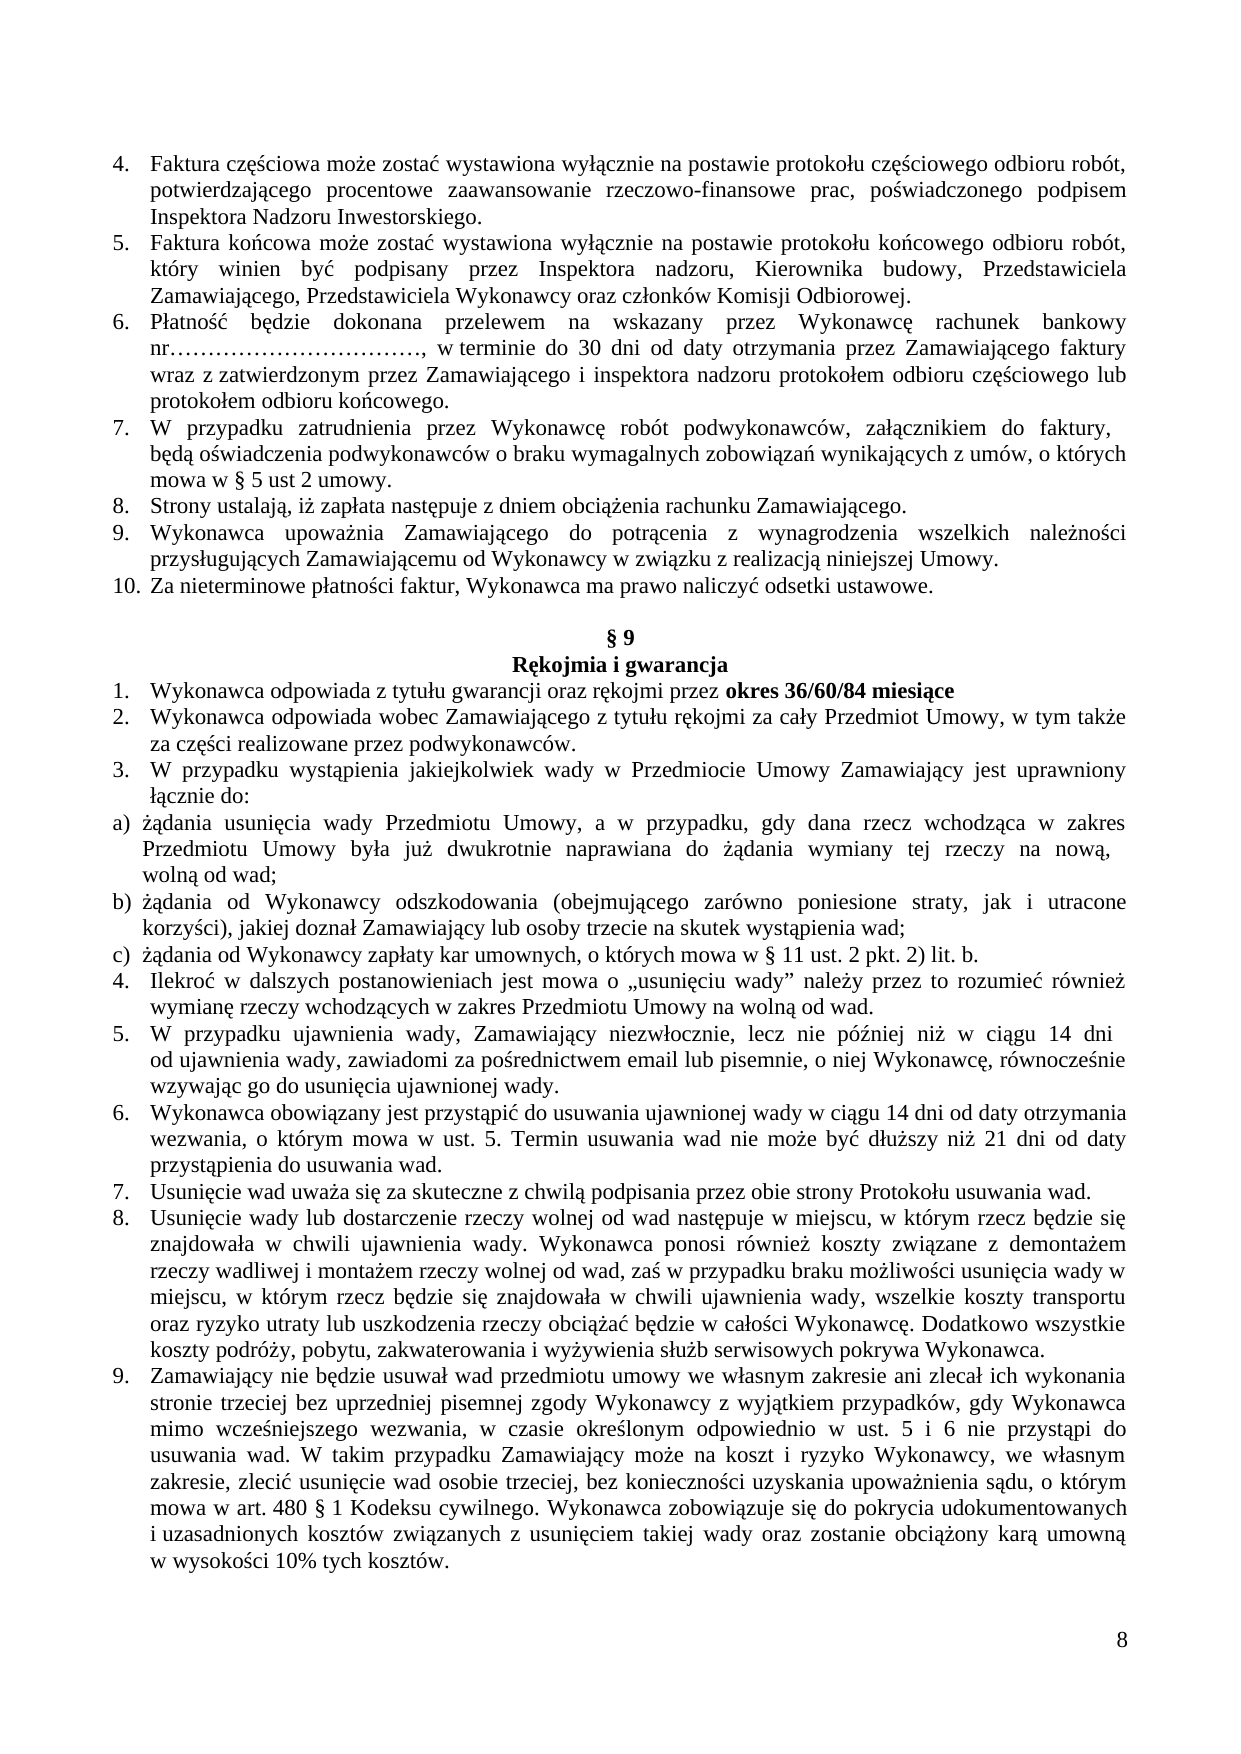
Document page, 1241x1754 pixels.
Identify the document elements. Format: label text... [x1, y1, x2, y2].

list Faktura końcowa może zostać wystawiona wyłącznie na postawie protokołu końcowego odbioru robót, który winien być podpisany przez Inspektora nadzoru, Kierownika budowy, Przedstawiciela Zamawiającego, Przedstawiciela Wykonawcy oraz członków Komisji Odbiorowej. [112, 229, 1128, 308]
list W przypadku wystąpienia jakiejkolwiek wady w Przedmiocie Umowy Zamawiający jest uprawniony łącznie do: [112, 756, 1128, 809]
list Ilekroć w dalszych postanowieniach jest mowa o „usunięciu wady” należy przez to rozumieć również wymianę rzeczy wchodzących w zakres Przedmiotu Umowy na wolną od wad. [112, 967, 1128, 1020]
list Zamawiający nie będzie usuwał wad przedmiotu umowy we własnym zakresie ani zlecał ich wykonania stronie trzeciej bez uprzedniej pisemnej zgody Wykonawcy z wyjątkiem przypadków, gdy Wykonawca mimo wcześniejszego wezwania, w czasie określonym odpowiednio w ust. 5 i 6 nie przystąpi do usuwania wad. W takim przypadku Zamawiający może na koszt i ryzyko Wykonawcy, we własnym zakresie, zlecić usunięcie wad osobie trzeciej, bez konieczności uzyskania upoważnienia sądu, o którym mowa w art. 480 § 1 Kodeksu cywilnego. Wykonawca zobowiązuje się do pokrycia udokumentowanych i uzasadnionych kosztów związanych z usunięciem takiej wady oraz zostanie obciążony karą umowną w wysokości 10% tych kosztów. [112, 1362, 1128, 1573]
list W przypadku zatrudnienia przez Wykonawcę robót podwykonawców, załącznikiem do faktury, będą oświadczenia podwykonawców o braku wymagalnych zobowiązań wynikających z umów, o których mowa w § 5 ust 2 umowy. [112, 413, 1128, 493]
list Wykonawca odpowiada z tytułu gwarancji oraz rękojmi przez okres 36/60/84 miesiące [112, 677, 1128, 703]
list Wykonawca odpowiada wobec Zamawiającego z tytułu rękojmi za cały Przedmiot Umowy, w tym także za części realizowane przez podwykonawców. [112, 703, 1128, 756]
text Rękojmia i gwarancja [112, 651, 1128, 677]
list żądania usunięcia wady Przedmiotu Umowy, a w przypadku, gdy dana rzecz wchodząca w zakres Przedmiotu Umowy była już dwukrotnie naprawiana do żądania wymiany tej rzeczy na nową, wolną od wad; [112, 809, 1128, 888]
list Wykonawca upoważnia Zamawiającego do potrącenia z wynagrodzenia wszelkich należności przysługujących Zamawiającemu od Wykonawcy w związku z realizacją niniejszej Umowy. [112, 519, 1128, 572]
list Za nieterminowe płatności faktur, Wykonawca ma prawo naliczyć odsetki ustawowe. [112, 572, 1128, 598]
list żądania od Wykonawcy zapłaty kar umownych, o których mowa w § 11 ust. 2 pkt. 2) lit. b. [112, 941, 1128, 967]
list Faktura częściowa może zostać wystawiona wyłącznie na postawie protokołu częściowego odbioru robót, potwierdzającego procentowe zaawansowanie rzeczowo-finansowe prac, poświadczonego podpisem Inspektora Nadzoru Inwestorskiego. [112, 150, 1128, 229]
list Strony ustalają, iż zapłata następuje z dniem obciążenia rachunku Zamawiającego. [112, 493, 1128, 519]
list Wykonawca obowiązany jest przystąpić do usuwania ujawnionej wady w ciągu 14 dni od daty otrzymania wezwania, o którym mowa w ust. 5. Termin usuwania wad nie może być dłuższy niż 21 dni od daty przystąpienia do usuwania wad. [112, 1099, 1128, 1178]
list żądania od Wykonawcy odszkodowania (obejmującego zarówno poniesione straty, jak i utracone korzyści), jakiej doznał Zamawiający lub osoby trzecie na skutek wystąpienia wad; [112, 888, 1128, 941]
list W przypadku ujawnienia wady, Zamawiający niezwłocznie, lecz nie później niż w ciągu 14 dni od ujawnienia wady, zawiadomi za pośrednictwem email lub pisemnie, o niej Wykonawcę, równocześnie wzywając go do usunięcia ujawnionej wady. [112, 1020, 1128, 1099]
list Płatność będzie dokonana przelewem na wskazany przez Wykonawcę rachunek bankowy nr……………………………, w terminie do 30 dni od daty otrzymania przez Zamawiającego faktury wraz z zatwierdzonym przez Zamawiającego i inspektora nadzoru protokołem odbioru częściowego lub protokołem odbioru końcowego. [112, 308, 1128, 413]
list Usunięcie wad uważa się za skuteczne z chwilą podpisania przez obie strony Protokołu usuwania wad. [112, 1178, 1128, 1204]
text § 9 [112, 624, 1128, 651]
list Usunięcie wady lub dostarczenie rzeczy wolnej od wad następuje w miejscu, w którym rzecz będzie się znajdowała w chwili ujawnienia wady. Wykonawca ponosi również koszty związane z demontażem rzeczy wadliwej i montażem rzeczy wolnej od wad, zaś w przypadku braku możliwości usunięcia wady w miejscu, w którym rzecz będzie się znajdowała w chwili ujawnienia wady, wszelkie koszty transportu oraz ryzyko utraty lub uszkodzenia rzeczy obciążać będzie w całości Wykonawcę. Dodatkowo wszystkie koszty podróży, pobytu, zakwaterowania i wyżywienia służb serwisowych pokrywa Wykonawca. [112, 1204, 1128, 1362]
